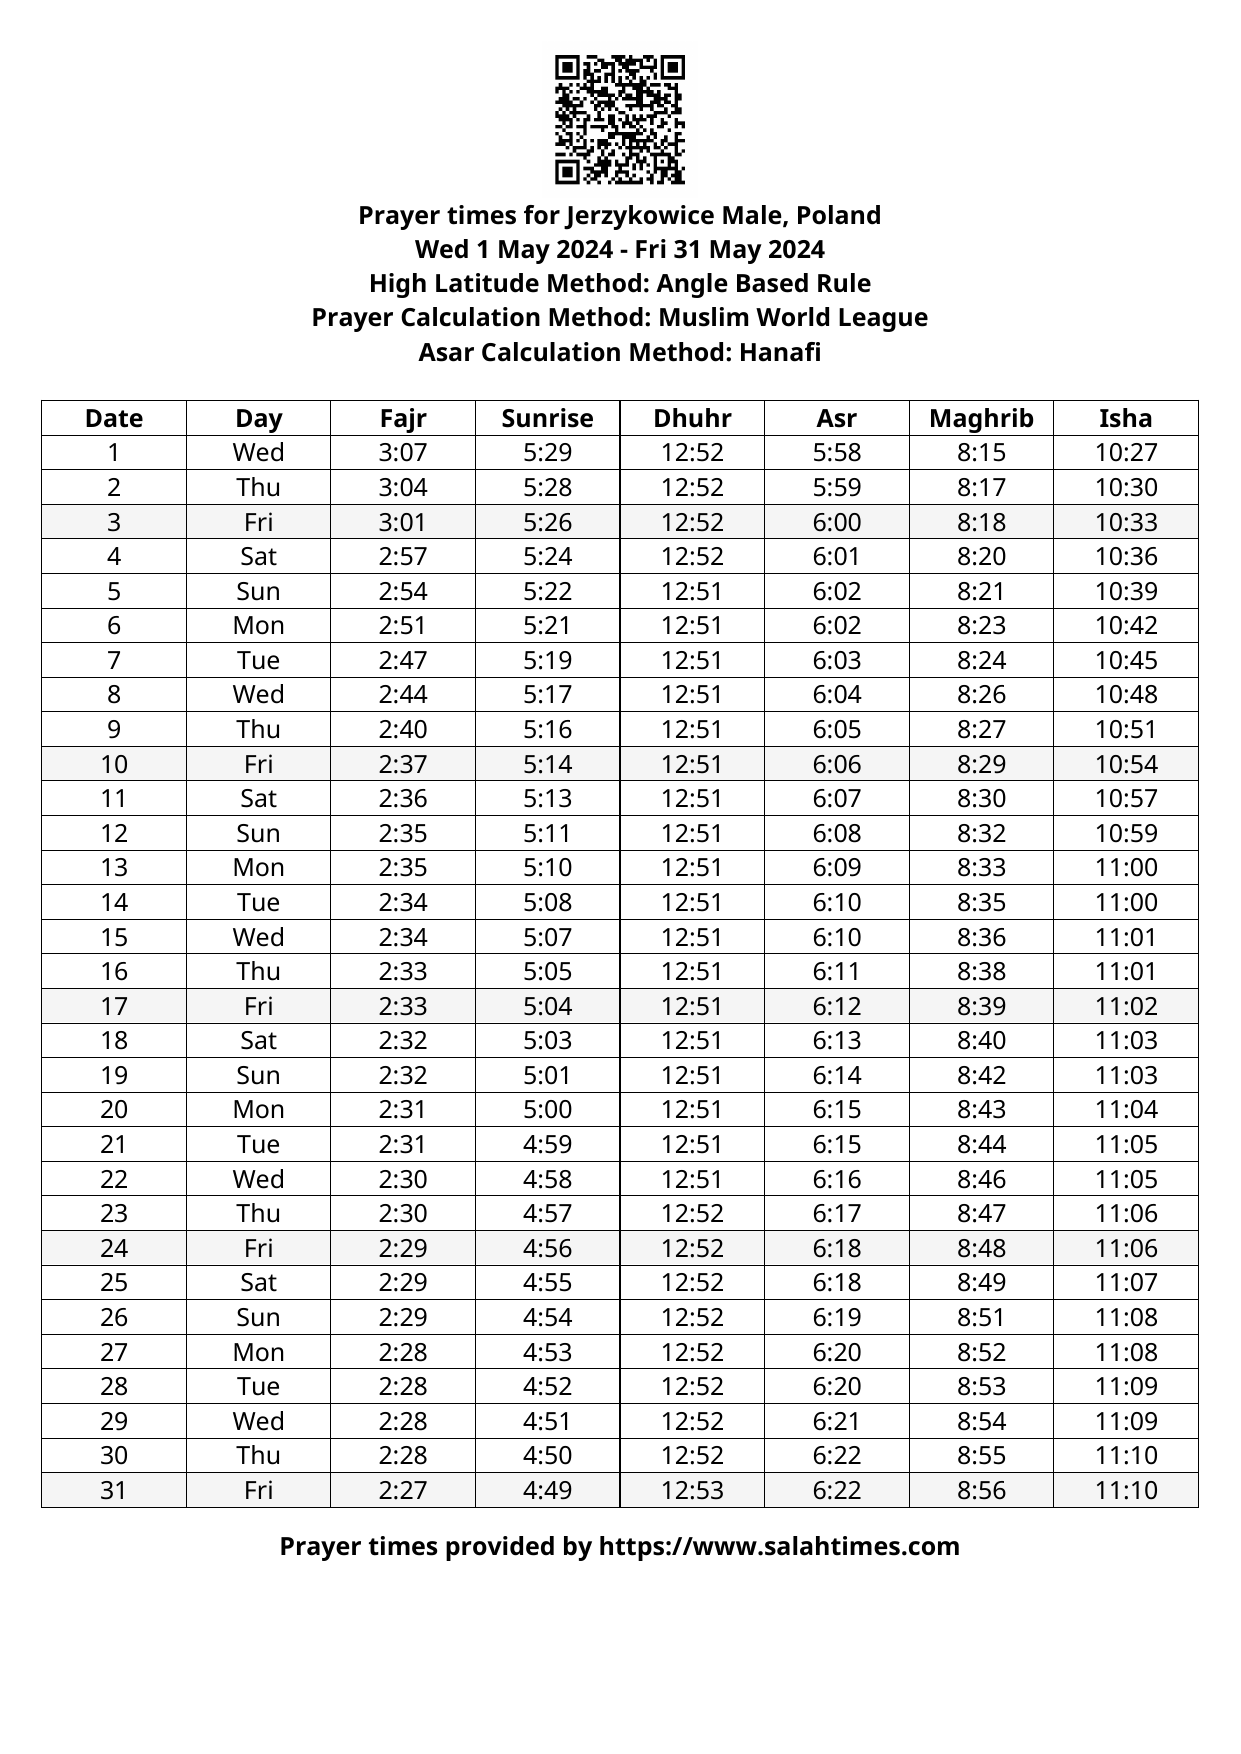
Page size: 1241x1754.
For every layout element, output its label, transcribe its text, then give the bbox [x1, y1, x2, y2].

table_cell 4:49 [476, 1473, 619, 1507]
table_cell 8:43 [910, 1093, 1053, 1126]
table_cell 8:55 [910, 1439, 1053, 1472]
table_cell 12:51 [621, 609, 764, 642]
table_cell 26 [42, 1300, 186, 1334]
table_cell Fri [187, 1473, 330, 1507]
table_cell 2 [42, 470, 186, 504]
table_cell 8:52 [910, 1335, 1053, 1368]
table_cell 11:04 [1054, 1093, 1198, 1126]
table_cell 8:30 [910, 781, 1053, 815]
table_cell 22 [42, 1162, 186, 1195]
table_cell 12:52 [621, 470, 764, 504]
table_cell Tue [187, 1127, 330, 1161]
table_cell 11:10 [1054, 1439, 1198, 1472]
table_header Fajr [331, 401, 475, 434]
table_cell 2:44 [331, 678, 475, 711]
table_cell 5:04 [476, 989, 619, 1022]
table_cell 2:29 [331, 1300, 475, 1334]
table_cell Sun [187, 1058, 330, 1092]
table_cell 10:48 [1054, 678, 1198, 711]
table_cell 6:05 [765, 712, 909, 746]
table_cell 6:18 [765, 1231, 909, 1264]
table_cell 8:36 [910, 920, 1053, 953]
table_cell 17 [42, 989, 186, 1022]
table_cell 6:20 [765, 1335, 909, 1368]
table_cell 8:20 [910, 539, 1053, 573]
table_cell Mon [187, 1335, 330, 1368]
table_cell 8:23 [910, 609, 1053, 642]
table_cell 12:51 [621, 851, 764, 884]
table_cell 12:51 [621, 1093, 764, 1126]
table_cell 23 [42, 1196, 186, 1230]
table_cell 5:28 [476, 470, 619, 504]
table_cell 2:27 [331, 1473, 475, 1507]
table_cell 5:14 [476, 747, 619, 780]
table_cell 12:51 [621, 954, 764, 988]
table_cell 12:52 [621, 1439, 764, 1472]
table_cell 11:07 [1054, 1266, 1198, 1299]
table_cell 16 [42, 954, 186, 988]
table_cell 25 [42, 1266, 186, 1299]
table_cell 2:28 [331, 1404, 475, 1437]
table_cell 2:34 [331, 920, 475, 953]
table_cell 6:10 [765, 885, 909, 919]
table_cell Fri [187, 747, 330, 780]
table_cell 12:51 [621, 989, 764, 1022]
picture [542, 41, 699, 198]
table_cell 4:50 [476, 1439, 619, 1472]
table_cell Mon [187, 1093, 330, 1126]
table_cell 8:21 [910, 574, 1053, 607]
table_cell 8:46 [910, 1162, 1053, 1195]
text Wed 1 May 2024 - Fri 31 May 2024 [42, 232, 1198, 266]
table_cell Sat [187, 539, 330, 573]
table_cell 12:52 [621, 1300, 764, 1334]
table_cell 2:32 [331, 1058, 475, 1092]
table_cell 5:05 [476, 954, 619, 988]
table_cell 12:52 [621, 1266, 764, 1299]
table_cell 2:35 [331, 816, 475, 849]
table_cell 2:34 [331, 885, 475, 919]
table_cell 12:51 [621, 643, 764, 677]
table_cell 8:44 [910, 1127, 1053, 1161]
table_cell Fri [187, 989, 330, 1022]
table_cell 15 [42, 920, 186, 953]
table_cell 8:39 [910, 989, 1053, 1022]
table_cell Sun [187, 1300, 330, 1334]
table_cell Thu [187, 1196, 330, 1230]
table_cell 11:01 [1054, 920, 1198, 953]
table_cell 12:52 [621, 539, 764, 573]
table_cell 10:33 [1054, 505, 1198, 538]
table_cell 4:53 [476, 1335, 619, 1368]
table_cell Mon [187, 851, 330, 884]
table_cell 12:51 [621, 747, 764, 780]
table_cell 2:54 [331, 574, 475, 607]
table_cell 10:36 [1054, 539, 1198, 573]
table_header Isha [1054, 401, 1198, 434]
table_cell 10:27 [1054, 436, 1198, 469]
table_cell 5 [42, 574, 186, 607]
table_cell 8:24 [910, 643, 1053, 677]
table_header Day [187, 401, 330, 434]
table_cell 6:08 [765, 816, 909, 849]
table_cell 5:07 [476, 920, 619, 953]
table_cell 5:08 [476, 885, 619, 919]
table_cell 11:05 [1054, 1127, 1198, 1161]
table_cell 29 [42, 1404, 186, 1437]
table_cell 2:28 [331, 1439, 475, 1472]
table_cell 6:18 [765, 1266, 909, 1299]
table_cell 6:20 [765, 1369, 909, 1403]
table_cell 20 [42, 1093, 186, 1126]
table_cell 11:09 [1054, 1404, 1198, 1437]
table_cell 10:39 [1054, 574, 1198, 607]
table_cell 8:29 [910, 747, 1053, 780]
table_cell 10:59 [1054, 816, 1198, 849]
table_cell 5:01 [476, 1058, 619, 1092]
table_cell 8:18 [910, 505, 1053, 538]
table_cell 5:17 [476, 678, 619, 711]
table_cell 3 [42, 505, 186, 538]
table_cell 1 [42, 436, 186, 469]
table_cell 11:03 [1054, 1024, 1198, 1057]
table_cell 10:57 [1054, 781, 1198, 815]
table_cell 12:51 [621, 781, 764, 815]
table_cell 12:51 [621, 1058, 764, 1092]
table_cell 6:14 [765, 1058, 909, 1092]
table_cell 4:57 [476, 1196, 619, 1230]
table_cell 12:51 [621, 678, 764, 711]
table_cell 4:55 [476, 1266, 619, 1299]
table_cell Fri [187, 505, 330, 538]
table_cell 12:51 [621, 920, 764, 953]
table_cell Wed [187, 436, 330, 469]
table_cell 6:22 [765, 1473, 909, 1507]
table_cell 12:51 [621, 1024, 764, 1057]
table_cell 2:33 [331, 954, 475, 988]
table_cell 11:06 [1054, 1196, 1198, 1230]
table_cell 6:15 [765, 1127, 909, 1161]
table_cell 8:40 [910, 1024, 1053, 1057]
table_cell 12:53 [621, 1473, 764, 1507]
table_cell 12:52 [621, 1335, 764, 1368]
table_cell Sat [187, 781, 330, 815]
table_cell 10 [42, 747, 186, 780]
table_cell 11:09 [1054, 1369, 1198, 1403]
table_cell 13 [42, 851, 186, 884]
table_cell 8:53 [910, 1369, 1053, 1403]
table_cell 6:12 [765, 989, 909, 1022]
table_cell 4:54 [476, 1300, 619, 1334]
table_cell 12 [42, 816, 186, 849]
text Prayer times provided by https://www.salahtimes.com [42, 1528, 1198, 1563]
table_cell 4:51 [476, 1404, 619, 1437]
table_cell 19 [42, 1058, 186, 1092]
table_cell 6:13 [765, 1024, 909, 1057]
table_cell 21 [42, 1127, 186, 1161]
table_cell 2:32 [331, 1024, 475, 1057]
table_cell 6 [42, 609, 186, 642]
table_cell 6:21 [765, 1404, 909, 1437]
table_cell 2:28 [331, 1335, 475, 1368]
table_cell 3:01 [331, 505, 475, 538]
table_cell 12:51 [621, 574, 764, 607]
table_cell 2:37 [331, 747, 475, 780]
table_cell 5:21 [476, 609, 619, 642]
table_cell 6:17 [765, 1196, 909, 1230]
table_cell 8 [42, 678, 186, 711]
table_cell 5:58 [765, 436, 909, 469]
table_cell 11:05 [1054, 1162, 1198, 1195]
table_cell 2:29 [331, 1266, 475, 1299]
table_cell 11:03 [1054, 1058, 1198, 1092]
table_cell 8:35 [910, 885, 1053, 919]
text Prayer Calculation Method: Muslim World League [42, 300, 1198, 334]
table_cell 2:30 [331, 1196, 475, 1230]
table_cell 2:36 [331, 781, 475, 815]
table_cell 11:00 [1054, 885, 1198, 919]
table_cell 6:03 [765, 643, 909, 677]
table_cell 2:33 [331, 989, 475, 1022]
table_cell Fri [187, 1231, 330, 1264]
table_cell 10:45 [1054, 643, 1198, 677]
text Asar Calculation Method: Hanafi [42, 334, 1198, 368]
table_cell 5:22 [476, 574, 619, 607]
text High Latitude Method: Angle Based Rule [42, 266, 1198, 300]
table_cell 12:52 [621, 1196, 764, 1230]
table_cell 28 [42, 1369, 186, 1403]
table_cell 8:48 [910, 1231, 1053, 1264]
table_cell Mon [187, 609, 330, 642]
table_cell 6:02 [765, 609, 909, 642]
table_cell 8:15 [910, 436, 1053, 469]
table_cell Wed [187, 920, 330, 953]
table_cell 9 [42, 712, 186, 746]
table_cell 11:01 [1054, 954, 1198, 988]
table_cell 8:56 [910, 1473, 1053, 1507]
table_cell 4:58 [476, 1162, 619, 1195]
table_cell 5:59 [765, 470, 909, 504]
table_cell 31 [42, 1473, 186, 1507]
table_cell 2:47 [331, 643, 475, 677]
table_cell 5:03 [476, 1024, 619, 1057]
table_cell 5:00 [476, 1093, 619, 1126]
table_cell 12:52 [621, 505, 764, 538]
table_header Maghrib [910, 401, 1053, 434]
table_cell 10:42 [1054, 609, 1198, 642]
table_cell 5:29 [476, 436, 619, 469]
table_cell 11:00 [1054, 851, 1198, 884]
table_header Date [42, 401, 186, 434]
table_cell Thu [187, 470, 330, 504]
table_cell 8:38 [910, 954, 1053, 988]
table_cell 12:52 [621, 1231, 764, 1264]
table_cell 12:51 [621, 1127, 764, 1161]
table_cell 5:16 [476, 712, 619, 746]
table_cell 6:11 [765, 954, 909, 988]
table_cell 12:51 [621, 712, 764, 746]
table_cell 10:51 [1054, 712, 1198, 746]
table_cell 6:00 [765, 505, 909, 538]
table_cell Thu [187, 954, 330, 988]
table_cell 12:52 [621, 1404, 764, 1437]
table_cell 6:07 [765, 781, 909, 815]
table_cell 3:04 [331, 470, 475, 504]
table_cell 2:57 [331, 539, 475, 573]
table_cell 12:51 [621, 885, 764, 919]
table_cell Wed [187, 678, 330, 711]
table_cell 5:10 [476, 851, 619, 884]
table_cell 8:49 [910, 1266, 1053, 1299]
table_cell Wed [187, 1404, 330, 1437]
table_cell 8:33 [910, 851, 1053, 884]
table_cell 2:28 [331, 1369, 475, 1403]
table_cell 11:06 [1054, 1231, 1198, 1264]
table_cell Sat [187, 1266, 330, 1299]
table_header Dhuhr [621, 401, 764, 434]
table_cell 2:35 [331, 851, 475, 884]
table_cell 12:51 [621, 816, 764, 849]
table_cell 12:52 [621, 1369, 764, 1403]
table_cell 6:10 [765, 920, 909, 953]
table_cell 4 [42, 539, 186, 573]
table_cell 5:13 [476, 781, 619, 815]
table_header Asr [765, 401, 909, 434]
table_cell 6:16 [765, 1162, 909, 1195]
table_cell 6:09 [765, 851, 909, 884]
table_cell 8:54 [910, 1404, 1053, 1437]
table_cell 24 [42, 1231, 186, 1264]
table_cell 2:29 [331, 1231, 475, 1264]
table_cell 4:59 [476, 1127, 619, 1161]
table_cell 8:17 [910, 470, 1053, 504]
text Prayer times for Jerzykowice Male, Poland [42, 198, 1198, 232]
table_cell 4:52 [476, 1369, 619, 1403]
table_cell 5:26 [476, 505, 619, 538]
table_cell 6:02 [765, 574, 909, 607]
table_cell 6:06 [765, 747, 909, 780]
table_cell 5:19 [476, 643, 619, 677]
table_cell Thu [187, 712, 330, 746]
table_cell 11:02 [1054, 989, 1198, 1022]
table_cell 2:51 [331, 609, 475, 642]
table_cell 18 [42, 1024, 186, 1057]
table_cell 12:52 [621, 436, 764, 469]
table_cell 27 [42, 1335, 186, 1368]
table_cell 11:08 [1054, 1335, 1198, 1368]
table_cell 3:07 [331, 436, 475, 469]
table_cell Tue [187, 885, 330, 919]
table_cell 10:30 [1054, 470, 1198, 504]
table_cell 8:51 [910, 1300, 1053, 1334]
table_cell Sat [187, 1024, 330, 1057]
table_cell 11 [42, 781, 186, 815]
table_cell 8:26 [910, 678, 1053, 711]
table_cell 6:04 [765, 678, 909, 711]
table_cell 6:01 [765, 539, 909, 573]
table_cell 8:27 [910, 712, 1053, 746]
table_cell 8:47 [910, 1196, 1053, 1230]
table_cell 12:51 [621, 1162, 764, 1195]
table_cell 7 [42, 643, 186, 677]
table_cell 6:22 [765, 1439, 909, 1472]
table_cell 2:30 [331, 1162, 475, 1195]
table_cell 6:15 [765, 1093, 909, 1126]
table_cell 5:11 [476, 816, 619, 849]
table_cell Tue [187, 643, 330, 677]
table_cell 6:19 [765, 1300, 909, 1334]
table_cell Sun [187, 816, 330, 849]
table_cell 11:08 [1054, 1300, 1198, 1334]
table_cell 2:31 [331, 1127, 475, 1161]
table_cell 10:54 [1054, 747, 1198, 780]
table_cell Thu [187, 1439, 330, 1472]
table_cell 2:40 [331, 712, 475, 746]
table_cell Sun [187, 574, 330, 607]
table_header Sunrise [476, 401, 619, 434]
table_cell 4:56 [476, 1231, 619, 1264]
table_cell 8:32 [910, 816, 1053, 849]
table_cell 8:42 [910, 1058, 1053, 1092]
table_cell 11:10 [1054, 1473, 1198, 1507]
table_cell Tue [187, 1369, 330, 1403]
table_cell 14 [42, 885, 186, 919]
table_cell Wed [187, 1162, 330, 1195]
table_cell 30 [42, 1439, 186, 1472]
table_cell 2:31 [331, 1093, 475, 1126]
table_cell 5:24 [476, 539, 619, 573]
